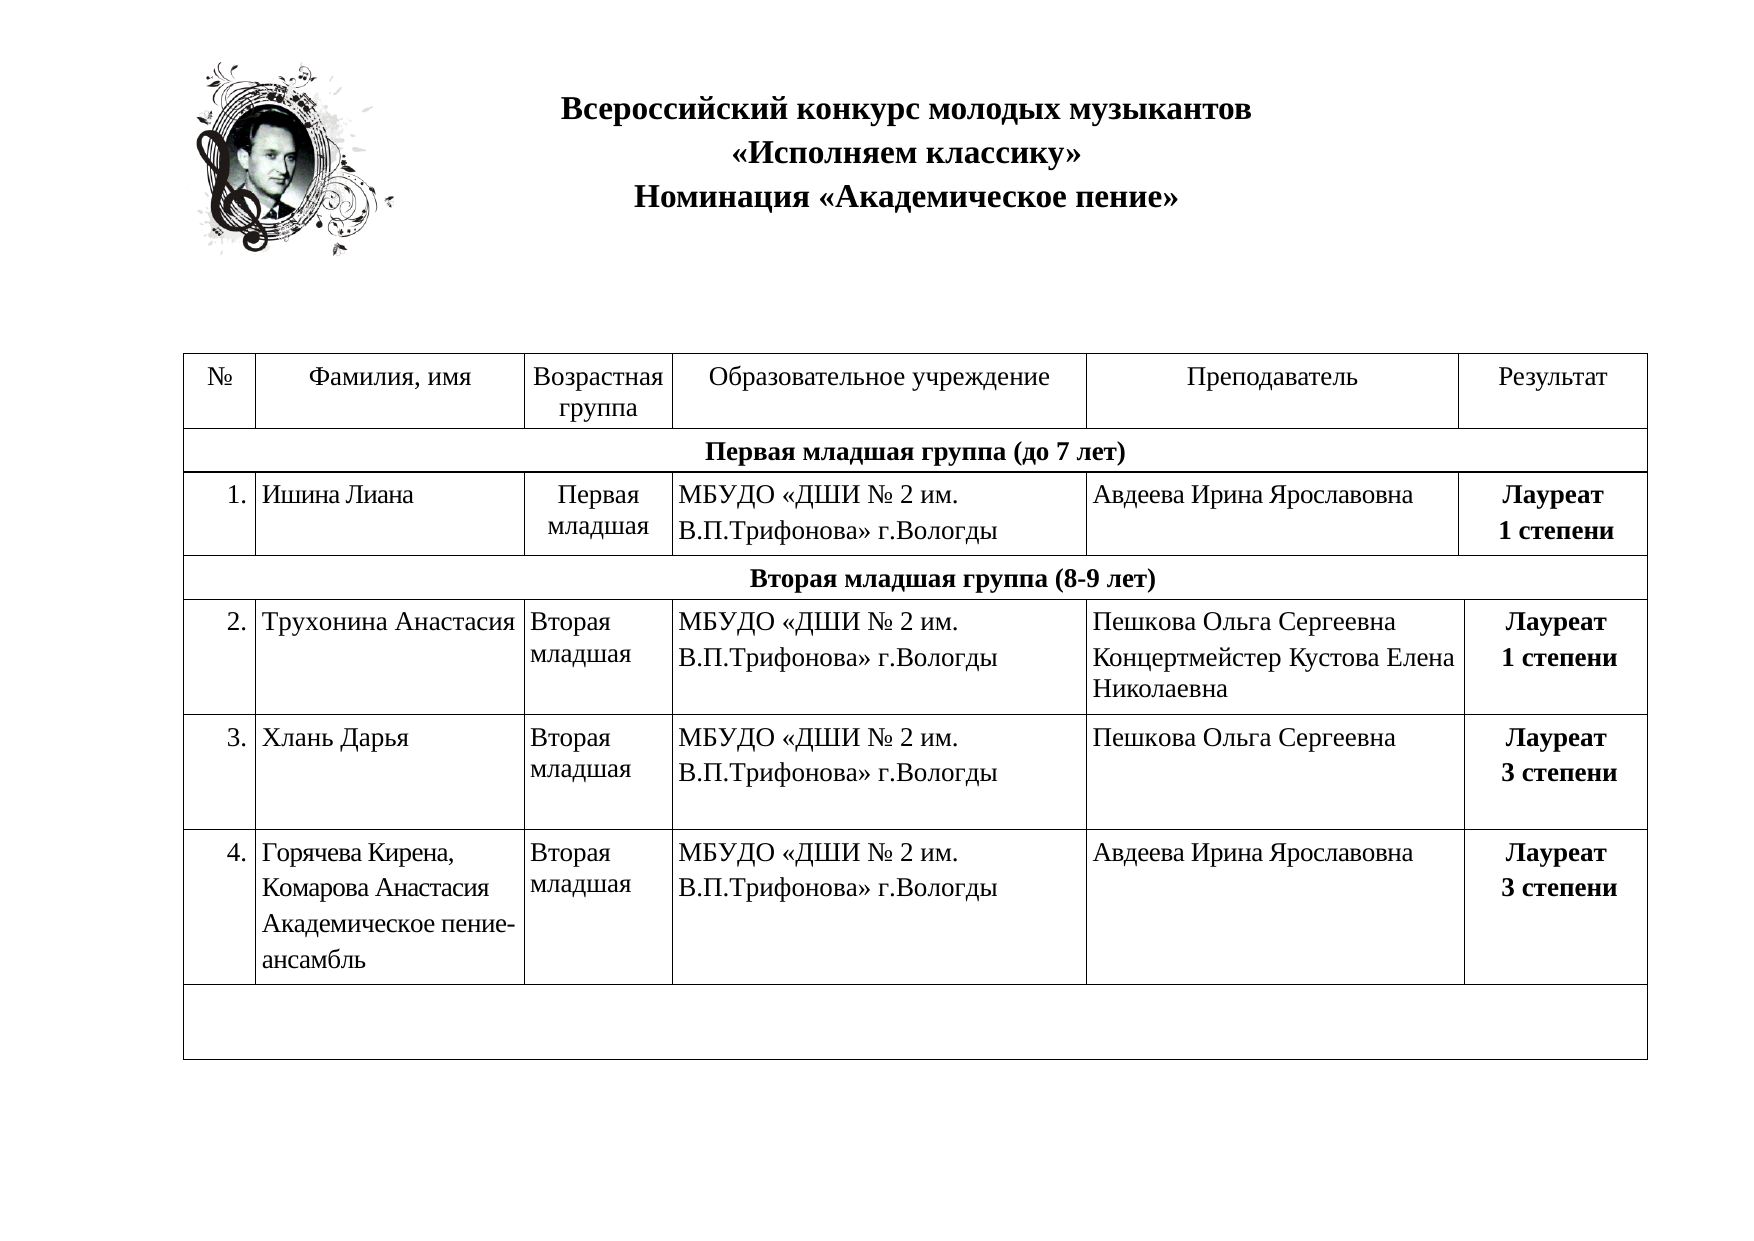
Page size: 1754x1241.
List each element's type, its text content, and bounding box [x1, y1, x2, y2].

table_header Преподаватель [1087, 354, 1458, 428]
table_cell Горячева Кирена, Комарова Анастасия Академическое пение-ансамбль [256, 830, 524, 984]
table_cell Вторая младшая [525, 600, 672, 714]
table_cell Хлань Дарья [256, 715, 524, 829]
table_cell Вторая младшая [525, 830, 672, 984]
table_cell [184, 830, 255, 984]
table_cell Лауреат 3 степени [1465, 715, 1647, 829]
table_cell Первая младшая [525, 473, 672, 555]
text Номинация «Академическое пение» [177, 177, 1636, 215]
table_cell МБУДО «ДШИ № 2 им. В.П.Трифонова» г.Вологды [673, 600, 1086, 714]
table_cell МБУДО «ДШИ № 2 им. В.П.Трифонова» г.Вологды [673, 473, 1086, 555]
table_cell Пешкова Ольга Сергеевна Концертмейстер Кустова Елена Николаевна [1087, 600, 1464, 714]
table_cell [184, 600, 255, 714]
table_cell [184, 985, 1647, 1059]
table_cell МБУДО «ДШИ № 2 им. В.П.Трифонова» г.Вологды [673, 830, 1086, 984]
table_cell [184, 715, 255, 829]
table_cell Вторая младшая группа (8-9 лет) [184, 556, 1647, 599]
picture [180, 127, 394, 133]
text «Исполняем классику» [177, 133, 1636, 171]
table_header Возрастная группа [525, 354, 672, 428]
table_cell Лауреат 3 степени [1465, 830, 1647, 984]
picture [180, 171, 394, 177]
table_cell Лауреат 1 степени [1459, 473, 1647, 555]
table_cell МБУДО «ДШИ № 2 им. В.П.Трифонова» г.Вологды [673, 715, 1086, 829]
table_header Результат [1459, 354, 1647, 428]
table_cell Авдеева Ирина Ярославовна [1087, 473, 1458, 555]
text Всероссийский конкурс молодых музыкантов [177, 89, 1636, 127]
table_cell Первая младшая группа (до 7 лет) [184, 429, 1647, 471]
table_header Образовательное учреждение [673, 354, 1086, 428]
table_cell Авдеева Ирина Ярославовна [1087, 830, 1464, 984]
table_cell [184, 473, 255, 555]
table_cell Лауреат 1 степени [1465, 600, 1647, 714]
picture [180, 62, 394, 89]
table_header № [184, 354, 255, 428]
table_cell Ишина Лиана [256, 473, 524, 555]
table_cell Вторая младшая [525, 715, 672, 829]
table_cell Пешкова Ольга Сергеевна [1087, 715, 1464, 829]
picture [180, 215, 394, 259]
table_cell Трухонина Анастасия [256, 600, 524, 714]
table_header Фамилия, имя [256, 354, 524, 428]
